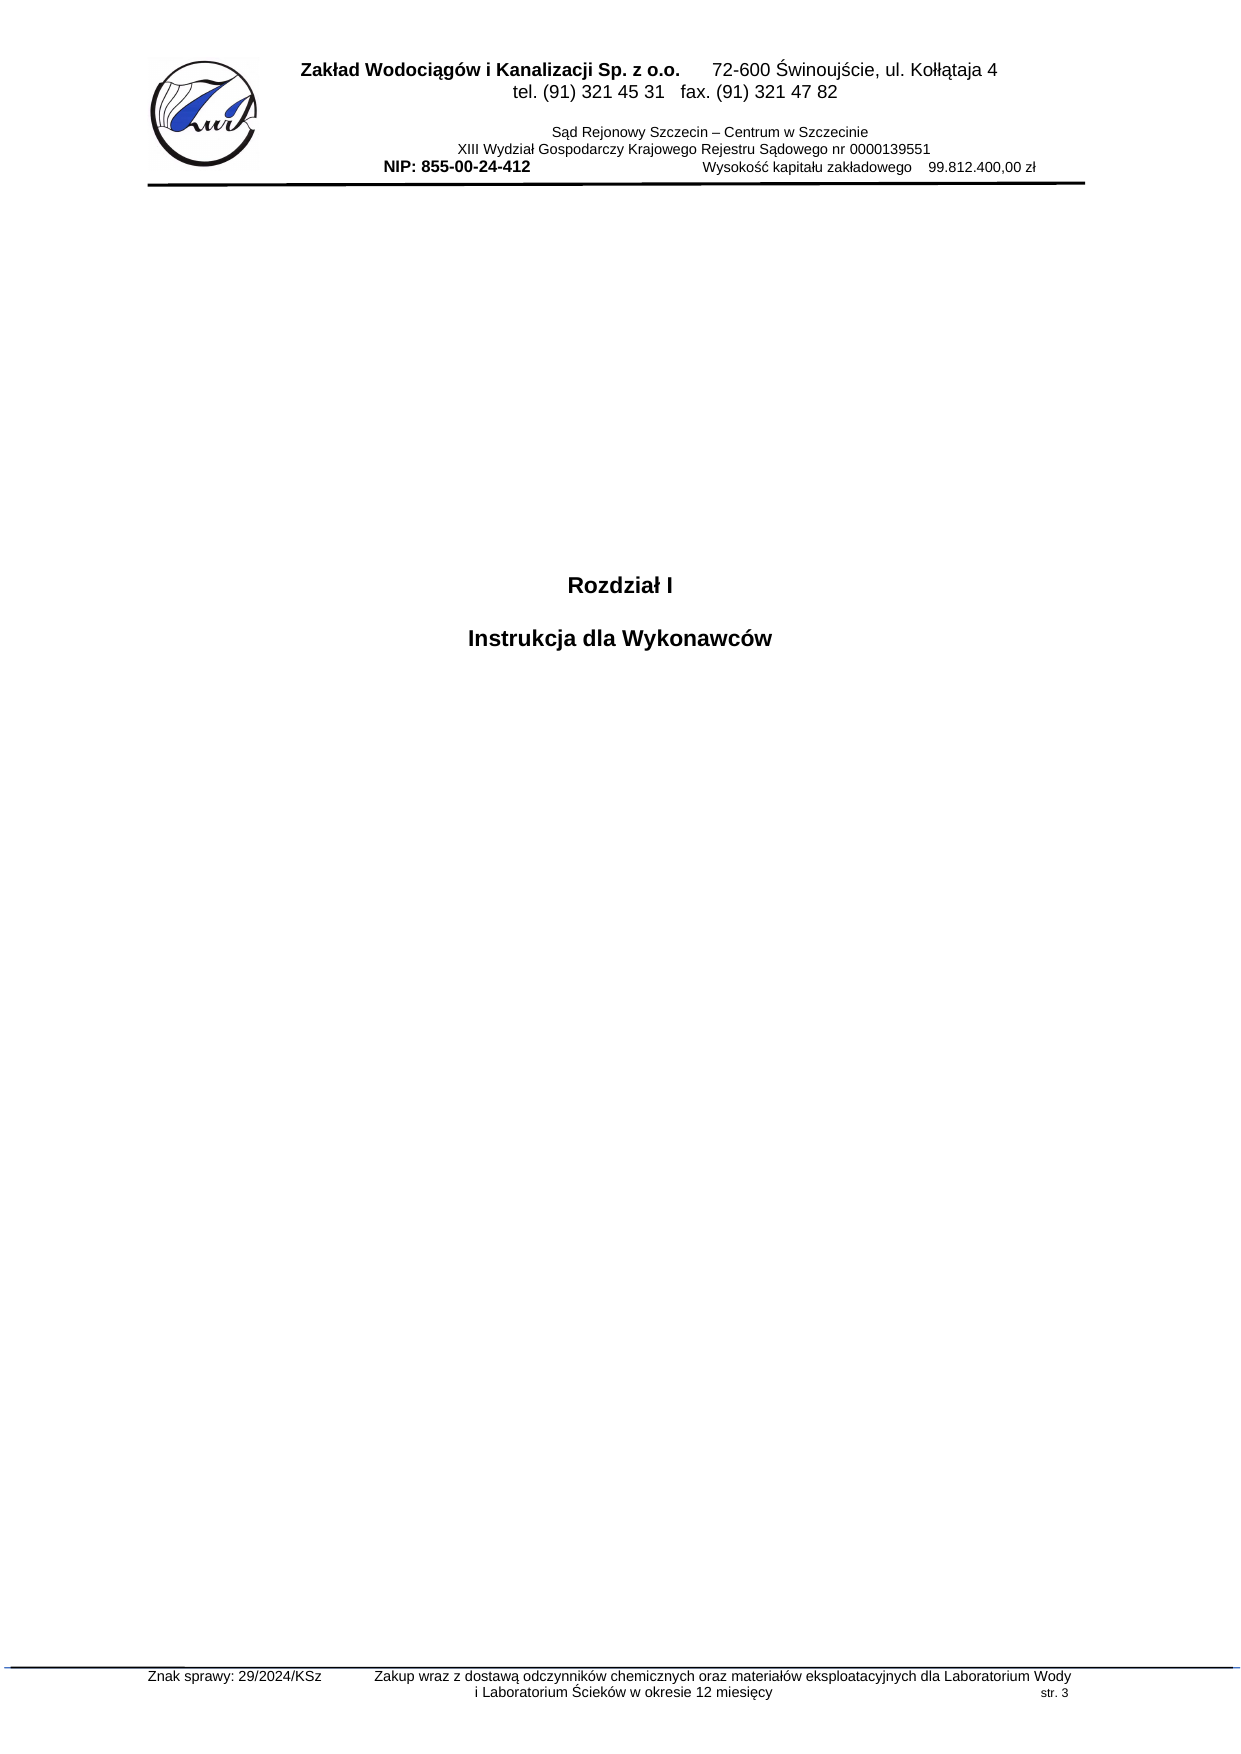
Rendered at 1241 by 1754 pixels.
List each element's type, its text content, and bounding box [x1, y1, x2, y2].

text Instrukcja dla Wykonawców [148, 624, 1092, 651]
picture [147, 57, 260, 171]
text Rozdział I [148, 572, 1092, 598]
